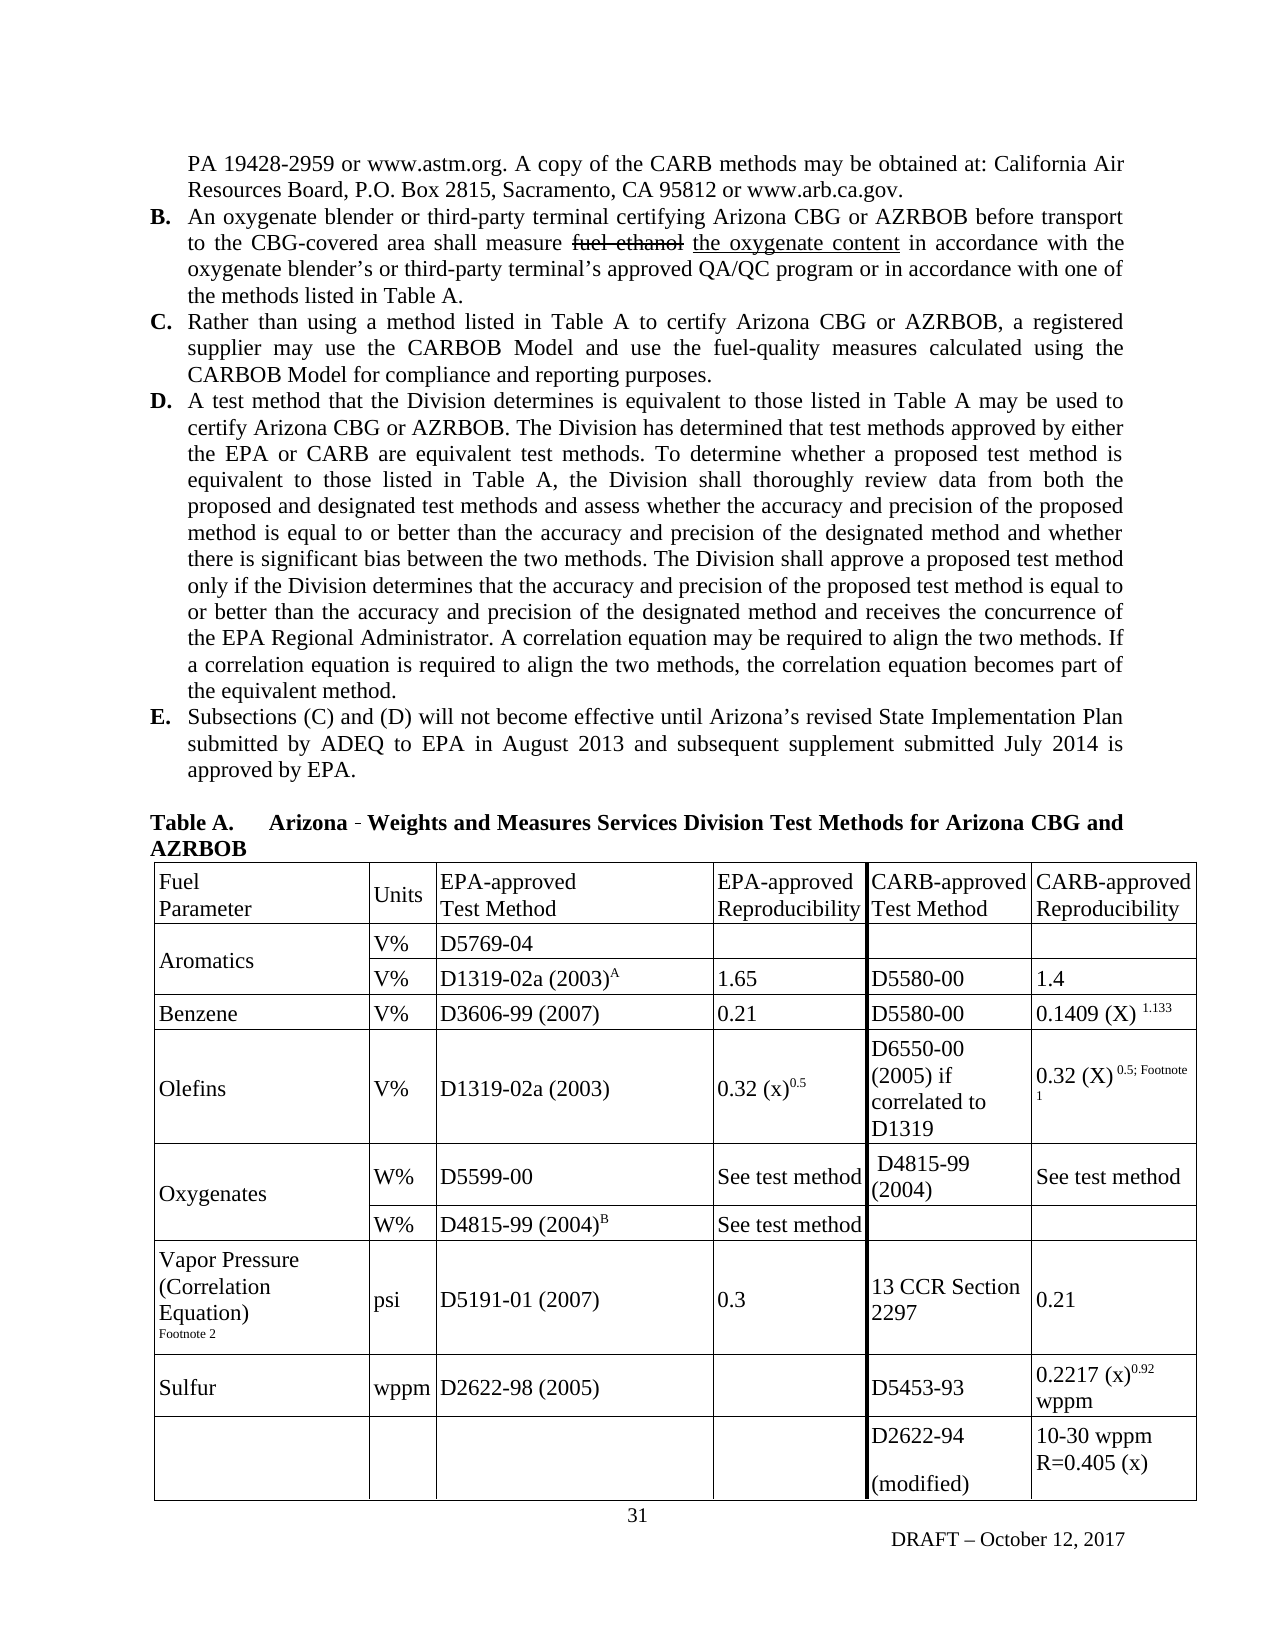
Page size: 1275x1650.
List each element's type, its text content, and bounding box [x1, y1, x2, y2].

table_cell V% [370, 924, 436, 958]
table_cell D5580-00 [869, 995, 1031, 1029]
table_header CARB-approved Reproducibility [1032, 863, 1196, 923]
table_cell [714, 1355, 865, 1416]
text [150, 150, 1125, 203]
table_cell [714, 1417, 865, 1499]
table_cell [437, 1417, 713, 1499]
table_header CARB-approved Test Method [869, 863, 1031, 923]
table_cell 0.32 (x)0.5 [714, 1030, 865, 1143]
table_cell Aromatics [155, 924, 369, 993]
text E. Subsections (C) and (D) will not become effective until Arizona’s revised State Implementation Plan submitted by ADEQ to EPA in August 2013 and subsequent supplement submitted July 2014 is approved by EPA. [150, 703, 1125, 782]
table_cell See test method [714, 1144, 865, 1204]
text Table A. Arizona Weights and Measures Services Division Test Methods for Arizona CBG and AZRBOB [150, 809, 1125, 862]
table_cell D5453-93 [869, 1355, 1031, 1416]
table_cell W% [370, 1206, 436, 1240]
table_cell [714, 924, 865, 958]
table_cell D5191-01 (2007) [437, 1241, 713, 1354]
table_cell D4815-99 (2004)B [437, 1206, 713, 1240]
table_cell Benzene [155, 995, 369, 1029]
table_cell 0.2217 (x)0.92 wppm [1032, 1355, 1196, 1416]
table_cell 0.3 [714, 1241, 865, 1354]
table_cell D3606-99 (2007) [437, 995, 713, 1029]
table_cell 0.32 (X) 0.5; Footnote 1 [1032, 1030, 1196, 1143]
table_cell [155, 1417, 369, 1499]
table_header Fuel Parameter [155, 863, 369, 923]
table_cell 0.21 [714, 995, 865, 1029]
table_cell [1032, 924, 1196, 958]
table_cell Olefins [155, 1030, 369, 1143]
table_cell D5599-00 [437, 1144, 713, 1204]
table_cell V% [370, 995, 436, 1029]
table_cell V% [370, 1030, 436, 1143]
table_cell D1319-02a (2003) [437, 1030, 713, 1143]
table_cell 1.65 [714, 959, 865, 993]
text D. A test method that the Division determines is equivalent to those listed in Table A may be used to certify Arizona CBG or AZRBOB. The Division has determined that test methods approved by either the EPA or CARB are equivalent test methods. To determine whether a proposed test method is equivalent to those listed in Table A, the Division shall thoroughly review data from both the proposed and designated test methods and assess whether the accuracy and precision of the proposed method is equal to or better than the accuracy and precision of the designated method and whether there is significant bias between the two methods. The Division shall approve a proposed test method only if the Division determines that the accuracy and precision of the proposed test method is equal to or better than the accuracy and precision of the designated method and receives the concurrence of the EPA Regional Administrator. A correlation equation may be required to align the two methods. If a correlation equation is required to align the two methods, the correlation equation becomes part of the equivalent method. [150, 387, 1125, 703]
text B. An oxygenate blender or third-party terminal certifying Arizona CBG or AZRBOB before transport to the CBG-covered area shall measure fuel ethanol the oxygenate content in accordance with the oxygenate blender’s or third-party terminal’s approved QA/QC program or in accordance with one of the methods listed in Table A. [150, 203, 1125, 308]
table_cell 1.4 [1032, 959, 1196, 993]
table_cell Sulfur [155, 1355, 369, 1416]
table_cell D2622-98 (2005) [437, 1355, 713, 1416]
table_cell 13 CCR Section 2297 [869, 1241, 1031, 1354]
table_header EPA-approved Test Method [437, 863, 713, 923]
table_cell D1319-02a (2003)A [437, 959, 713, 993]
text C. Rather than using a method listed in Table A to certify Arizona CBG or AZRBOB, a registered supplier may use the CARBOB Model and use the fuel-quality measures calculated using the CARBOB Model for compliance and reporting purposes. [150, 308, 1125, 387]
table_cell 0.21 [1032, 1241, 1196, 1354]
table_cell D5769-04 [437, 924, 713, 958]
table_cell wppm [370, 1355, 436, 1416]
table_cell W% [370, 1144, 436, 1204]
table_cell D6550-00 (2005) if correlated to D1319 [869, 1030, 1031, 1143]
table_cell [869, 1206, 1031, 1240]
table_cell [869, 924, 1031, 958]
table_cell D2622-94 (modified) [869, 1417, 1031, 1499]
table_cell [370, 1417, 436, 1499]
table_cell Vapor Pressure (Correlation Equation) Footnote 2 [155, 1241, 369, 1354]
table_header EPA-approved Reproducibility [714, 863, 865, 923]
table_cell [1032, 1206, 1196, 1240]
table_cell D5580-00 [869, 959, 1031, 993]
table_cell D4815-99 (2004) [869, 1144, 1031, 1204]
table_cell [1032, 1417, 1196, 1499]
table_cell See test method [1032, 1144, 1196, 1204]
table_cell psi [370, 1241, 436, 1354]
table_cell 0.1409 (X) 1.133 [1032, 995, 1196, 1029]
table_header Units [370, 863, 436, 923]
table_cell See test method [714, 1206, 865, 1240]
table_cell V% [370, 959, 436, 993]
table_cell Oxygenates [155, 1144, 369, 1240]
